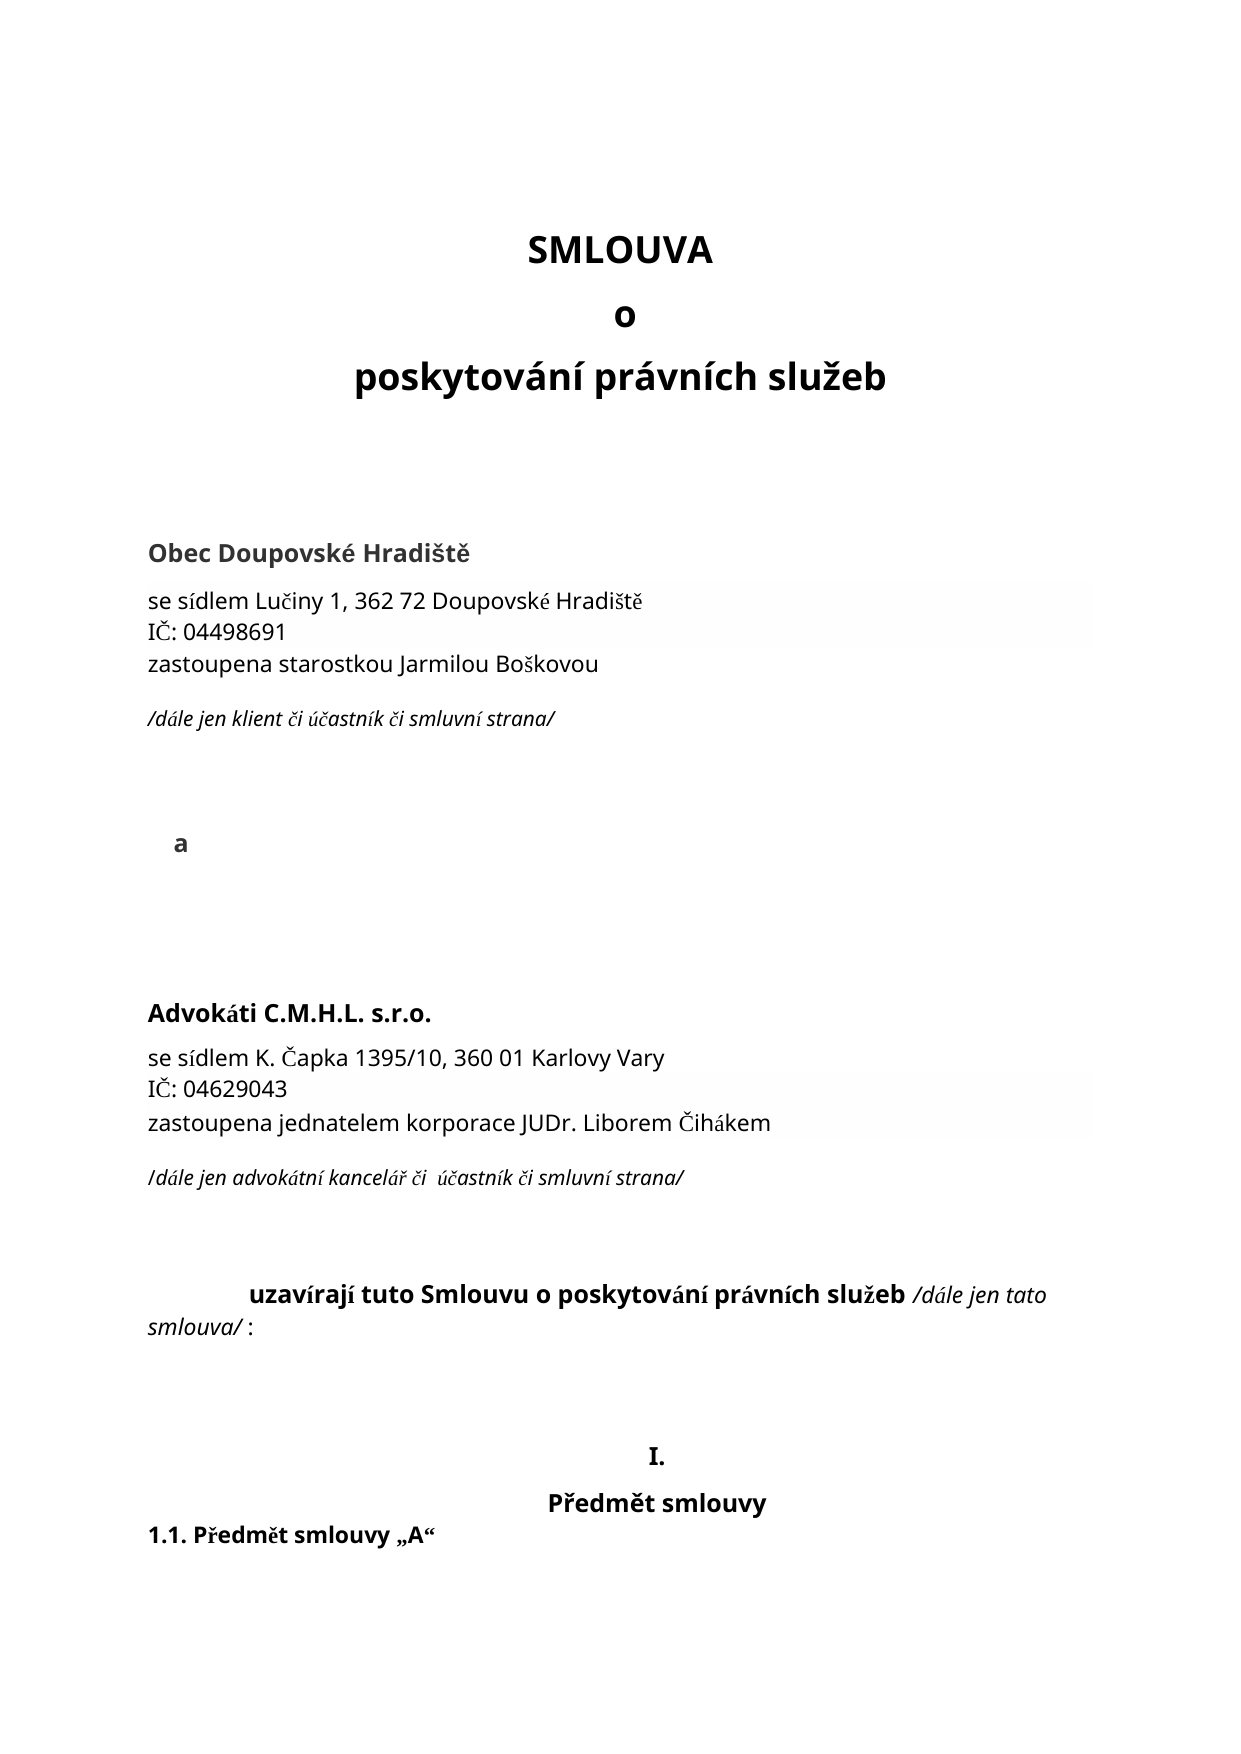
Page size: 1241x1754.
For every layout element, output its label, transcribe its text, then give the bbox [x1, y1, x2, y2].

text Advokáti C.M.H.L. s.r.o. [148, 995, 1093, 1029]
text poskytování právních služeb [148, 351, 1093, 402]
text IČ: 04629043 [148, 1073, 1093, 1104]
text a [148, 826, 1093, 860]
text /dále jen klient či účastník či smluvní strana/ [148, 704, 1093, 732]
text uzavírají tuto Smlouvu o poskytování právních služeb /dále jen tato smlouva/ : [148, 1276, 1093, 1342]
text 1.1. Předmět smlouvy „A“ [148, 1519, 1093, 1551]
text se sídlem K. Čapka 1395/10, 360 01 Karlovy Vary [148, 1042, 1093, 1073]
text SMLOUVA [148, 224, 1093, 275]
text o [148, 287, 1093, 338]
text Obec Doupovské Hradiště [148, 536, 1093, 570]
text /dále jen advokátní kancelář či účastník či smluvní strana/ [148, 1163, 1093, 1192]
subtitle Předmět smlouvy [148, 1485, 1093, 1519]
text zastoupena starostkou Jarmilou Boškovou [148, 647, 1093, 679]
text IČ: 04498691 [148, 616, 1093, 647]
text I. [148, 1439, 1093, 1473]
text zastoupena jednatelem korporace JUDr. Liborem Čihákem [148, 1104, 1093, 1138]
text se sídlem Lučiny 1, 362 72 Doupovské Hradiště [148, 582, 1093, 616]
